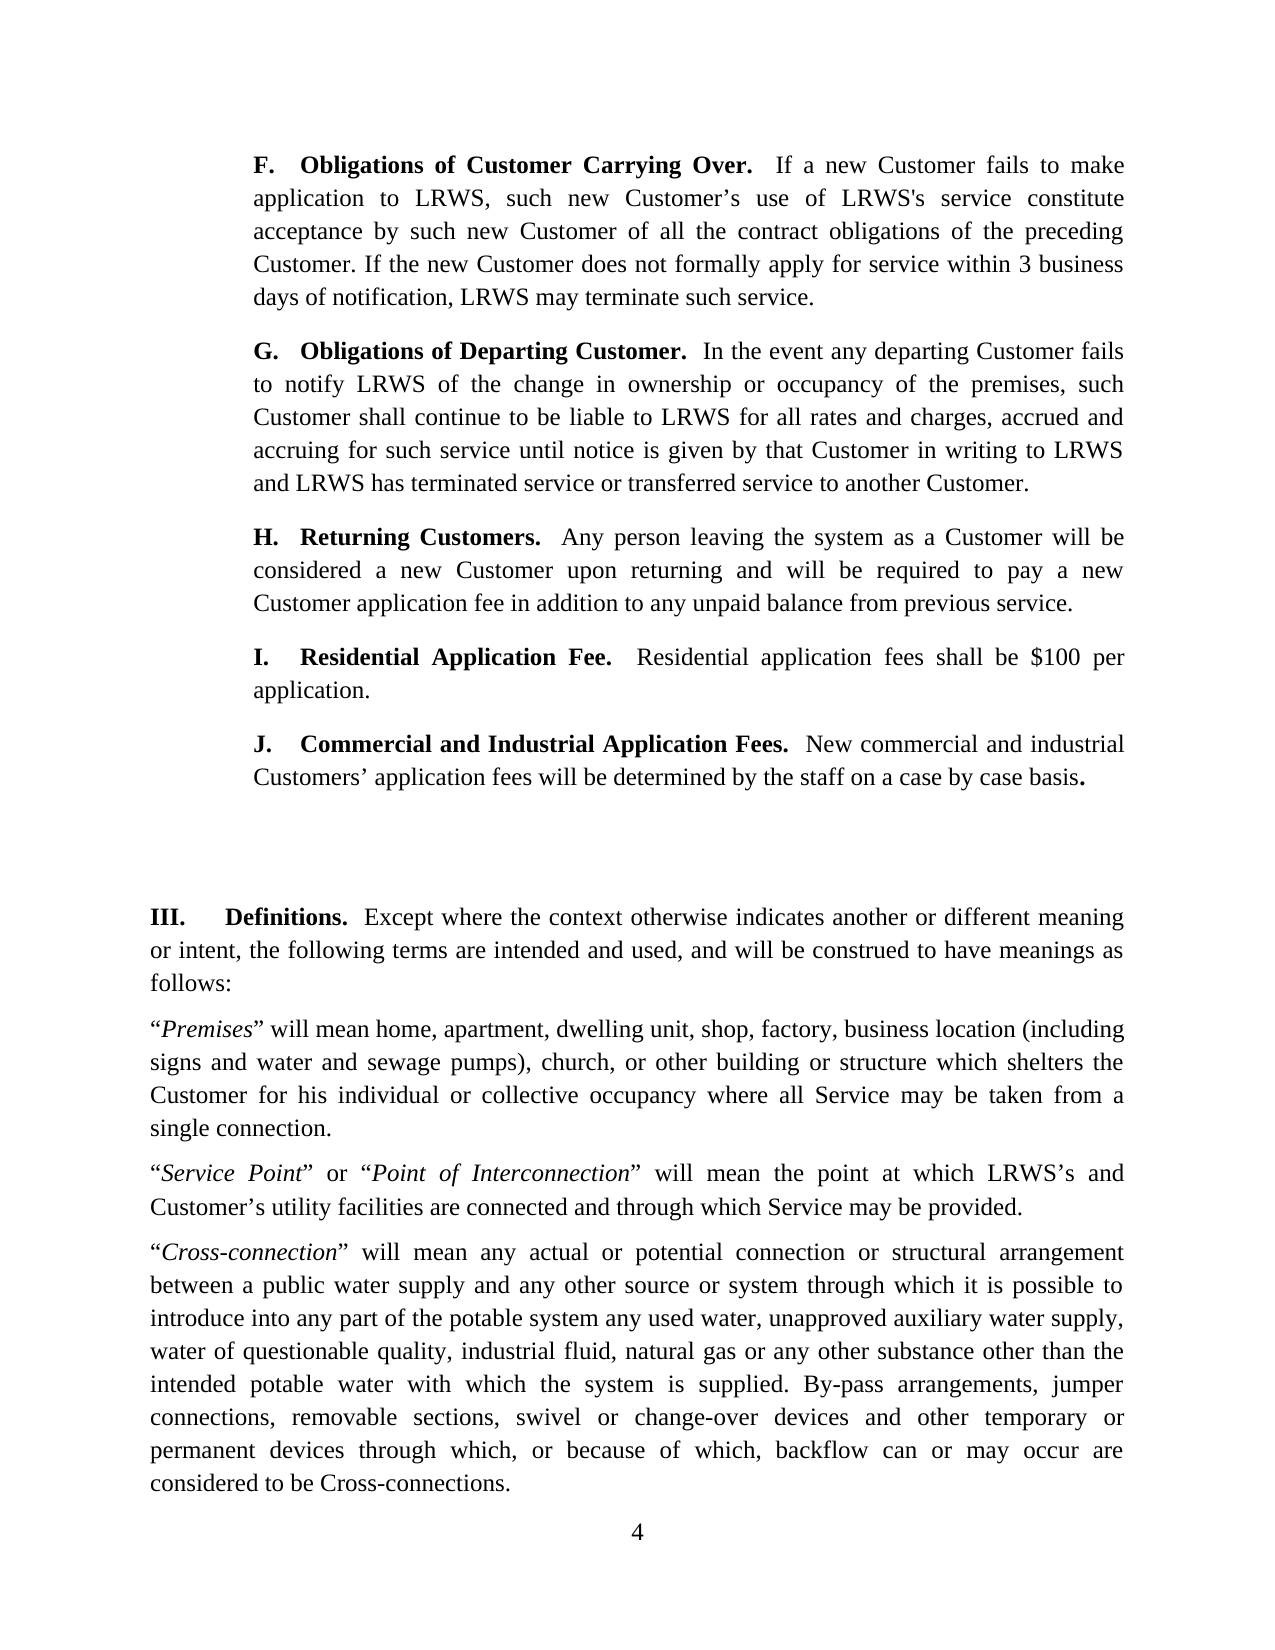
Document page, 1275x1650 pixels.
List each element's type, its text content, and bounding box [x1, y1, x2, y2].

subtitle Residential Application Fee. Residential application fees shall be $100 per application. [253, 642, 1125, 703]
subtitle Returning Customers. Any person leaving the system as a Customer will be considered a new Customer upon returning and will be required to pay a new Customer application fee in addition to any unpaid balance from previous service. [253, 522, 1125, 617]
text “Premises” will mean home, apartment, dwelling unit, shop, factory, business location (including signs and water and sewage pumps), church, or other building or structure which shelters the Customer for his individual or collective occupancy where all Service may be taken from a single connection. [150, 1014, 1125, 1142]
text “Cross-connection” will mean any actual or potential connection or structural arrangement between a public water supply and any other source or system through which it is possible to introduce into any part of the potable system any used water, unapproved auxiliary water supply, water of questionable quality, industrial fluid, natural gas or any other substance other than the intended potable water with which the system is supplied. By-pass arrangements, jumper connections, removable sections, swivel or change-over devices and other temporary or permanent devices through which, or because of which, backflow can or may occur are considered to be Cross-connections. [150, 1237, 1125, 1497]
subtitle Obligations of Customer Carrying Over. If a new Customer fails to make application to LRWS, such new Customer’s use of LRWS's service constitute acceptance by such new Customer of all the contract obligations of the preceding Customer. If the new Customer does not formally apply for service within 3 business days of notification, LRWS may terminate such service. [253, 150, 1125, 311]
subtitle Obligations of Departing Customer. In the event any departing Customer fails to notify LRWS of the change in ownership or occupancy of the premises, such Customer shall continue to be liable to LRWS for all rates and charges, accrued and accruing for such service until notice is given by that Customer in writing to LRWS and LRWS has terminated service or transferred service to another Customer. [253, 336, 1125, 497]
subtitle Commercial and Industrial Application Fees. New commercial and industrial Customers’ application fees will be determined by the staff on a case by case basis. [253, 729, 1125, 790]
text “Service Point” or “Point of Interconnection” will mean the point at which LRWS’s and Customer’s utility facilities are connected and through which Service may be provided. [150, 1158, 1125, 1220]
subtitle Definitions. Except where the context otherwise indicates another or different meaning or intent, the following terms are intended and used, and will be construed to have meanings as follows: [150, 902, 1125, 997]
